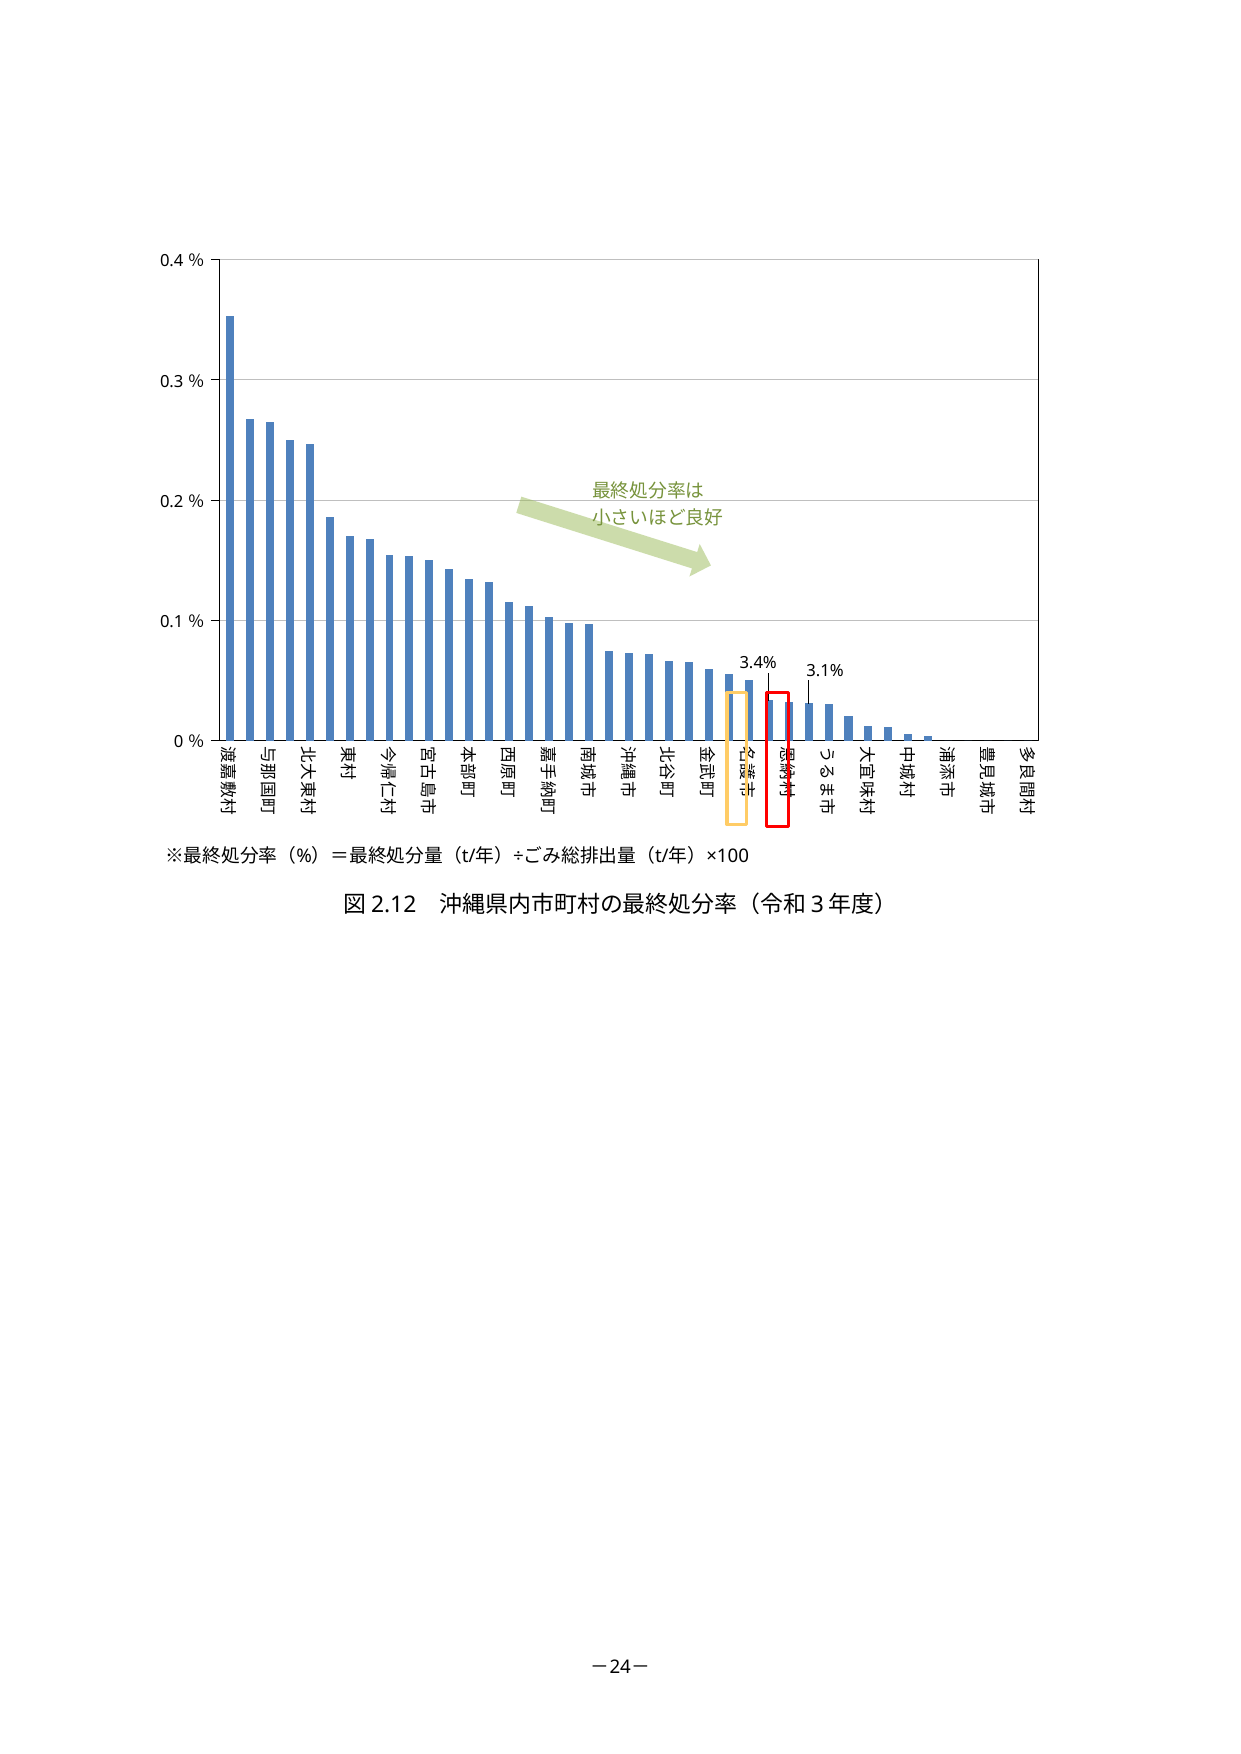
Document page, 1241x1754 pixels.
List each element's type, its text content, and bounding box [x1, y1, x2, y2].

text ※最終処分率（%）＝最終処分量（t/年）÷ごみ総排出量（t/年）×100 [146, 840, 1094, 868]
text 図2.12 沖縄県内市町村の最終処分率（令和3年度） [146, 886, 1094, 920]
